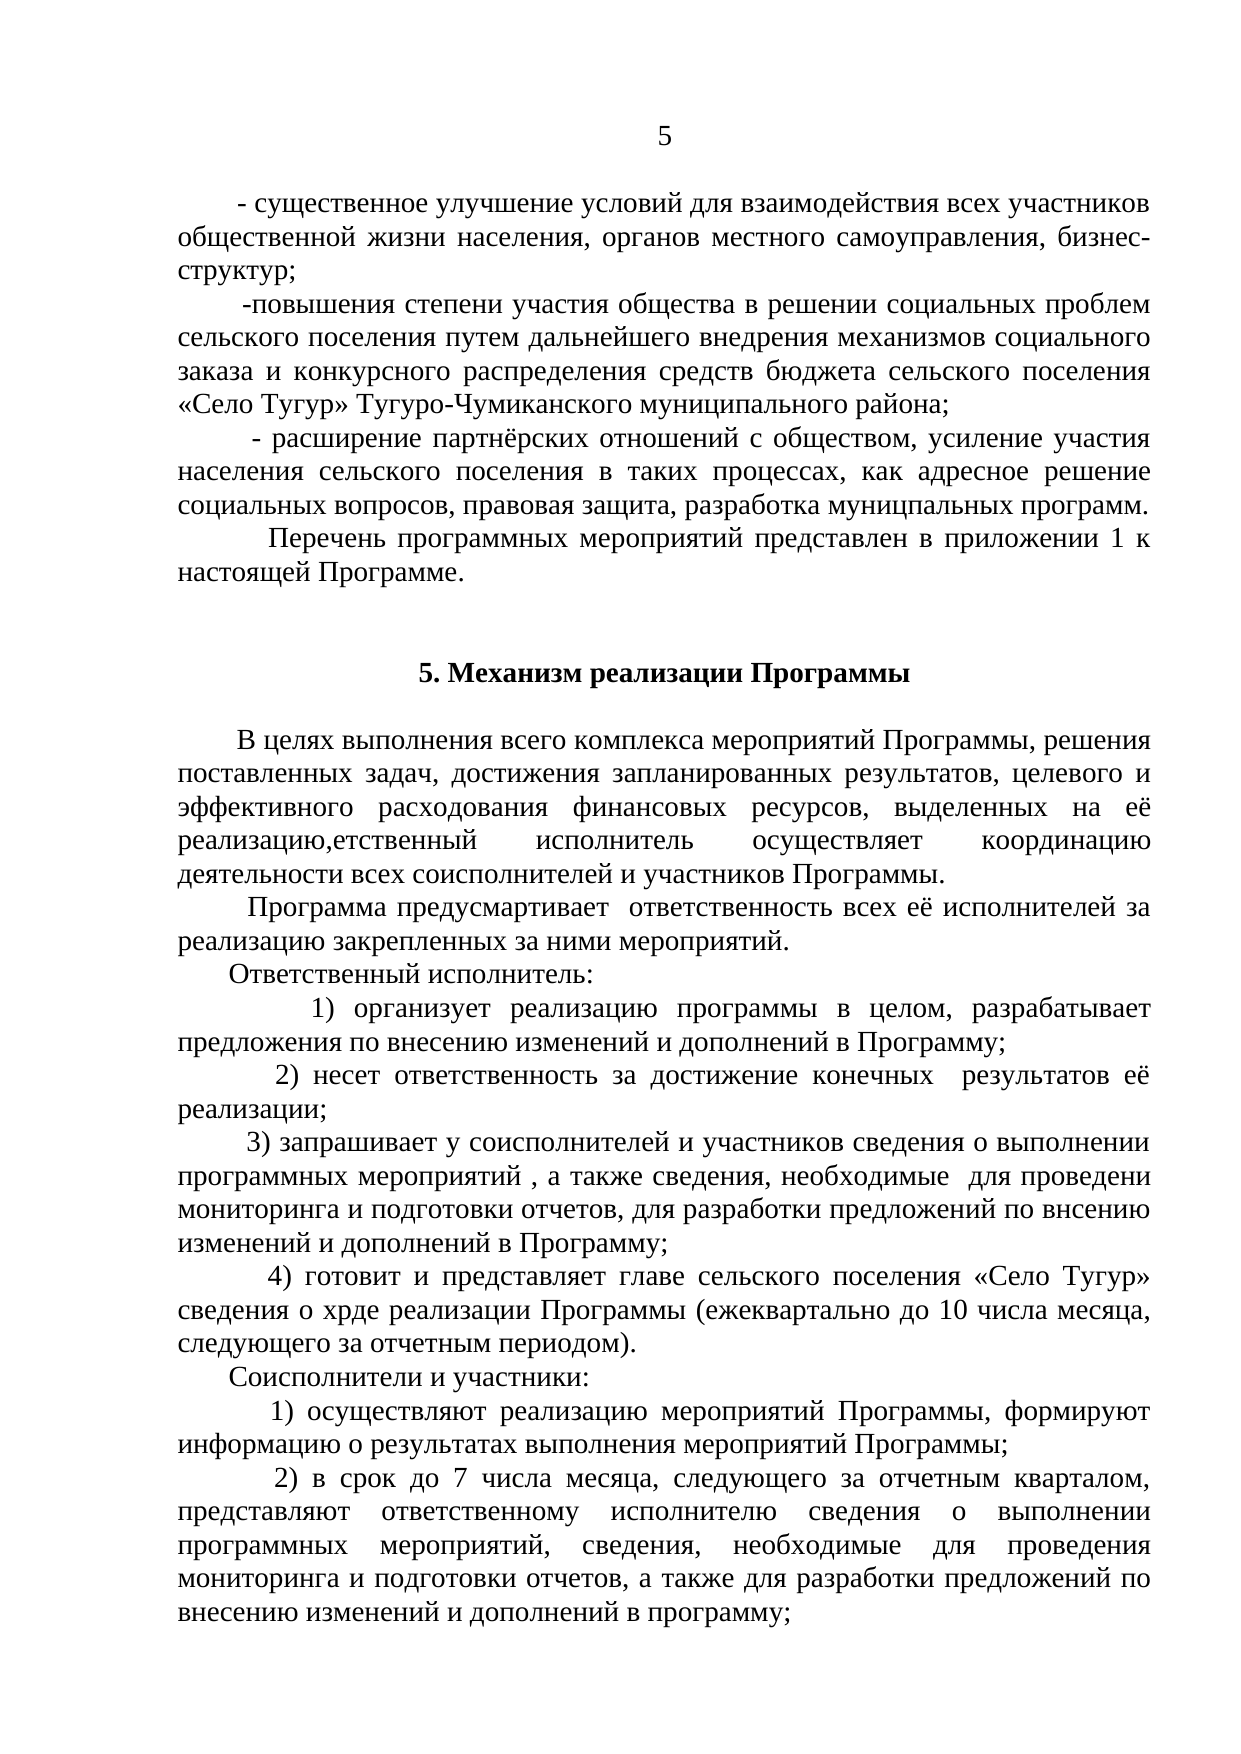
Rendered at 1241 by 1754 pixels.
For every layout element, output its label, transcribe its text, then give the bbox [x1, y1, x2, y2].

text 5 [177, 118, 1152, 152]
text 2) несет ответственность за достижение конечных результатов её реализации; [177, 1057, 1152, 1124]
text - расширение партнёрских отношений с обществом, усиление участия населения сельского поселения в таких процессах, как адресное решение социальных вопросов, правовая защита, разработка муницпальных программ. [177, 420, 1152, 521]
text 3) запрашивает у соисполнителей и участников сведения о выполнении программных мероприятий , а также сведения, необходимые для проведени мониторинга и подготовки отчетов, для разработки предложений по внсению изменений и дополнений в Программу; [177, 1124, 1152, 1258]
text Программа предусмартивает ответственность всех её исполнителей за реализацию закрепленных за ними мероприятий. [177, 889, 1152, 957]
text - существенное улучшение условий для взаимодействия всех участников общественной жизни населения, органов местного самоуправления, бизнес-структур; [177, 185, 1152, 286]
text 1) организует реализацию программы в целом, разрабатывает предложения по внесению изменений и дополнений в Программу; [177, 990, 1152, 1057]
text 5. Механизм реализации Программы [177, 655, 1152, 688]
text Ответственный исполнитель: [177, 957, 1152, 990]
text Перечень программных мероприятий представлен в приложении 1 к настоящей Программе. [177, 521, 1152, 588]
text -повышения степени участия общества в решении социальных проблем сельского поселения путем дальнейшего внедрения механизмов социального заказа и конкурсного распределения средств бюджета сельского поселения «Село Тугур» Тугуро-Чумиканского муниципального района; [177, 286, 1152, 420]
text 2) в срок до 7 числа месяца, следующего за отчетным кварталом, представляют ответственному исполнителю сведения о выполнении программных мероприятий, сведения, необходимые для проведения мониторинга и подготовки отчетов, а также для разработки предложений по внесению изменений и дополнений в программу; [177, 1460, 1152, 1627]
text Соисполнители и участники: [177, 1359, 1152, 1393]
text 4) готовит и представляет главе сельского поселения «Село Тугур» сведения о хрде реализации Программы (ежеквартально до 10 числа месяца, следующего за отчетным периодом). [177, 1258, 1152, 1359]
text 1) осуществляют реализацию мероприятий Программы, формируют информацию о результатах выполнения мероприятий Программы; [177, 1393, 1152, 1460]
text В целях выполнения всего комплекса мероприятий Программы, решения поставленных задач, достижения запланированных результатов, целевого и эффективного расходования финансовых ресурсов, выделенных на её реализацию,етственный исполнитель осуществляет координацию деятельности всех соисполнителей и участников Программы. [177, 722, 1152, 889]
